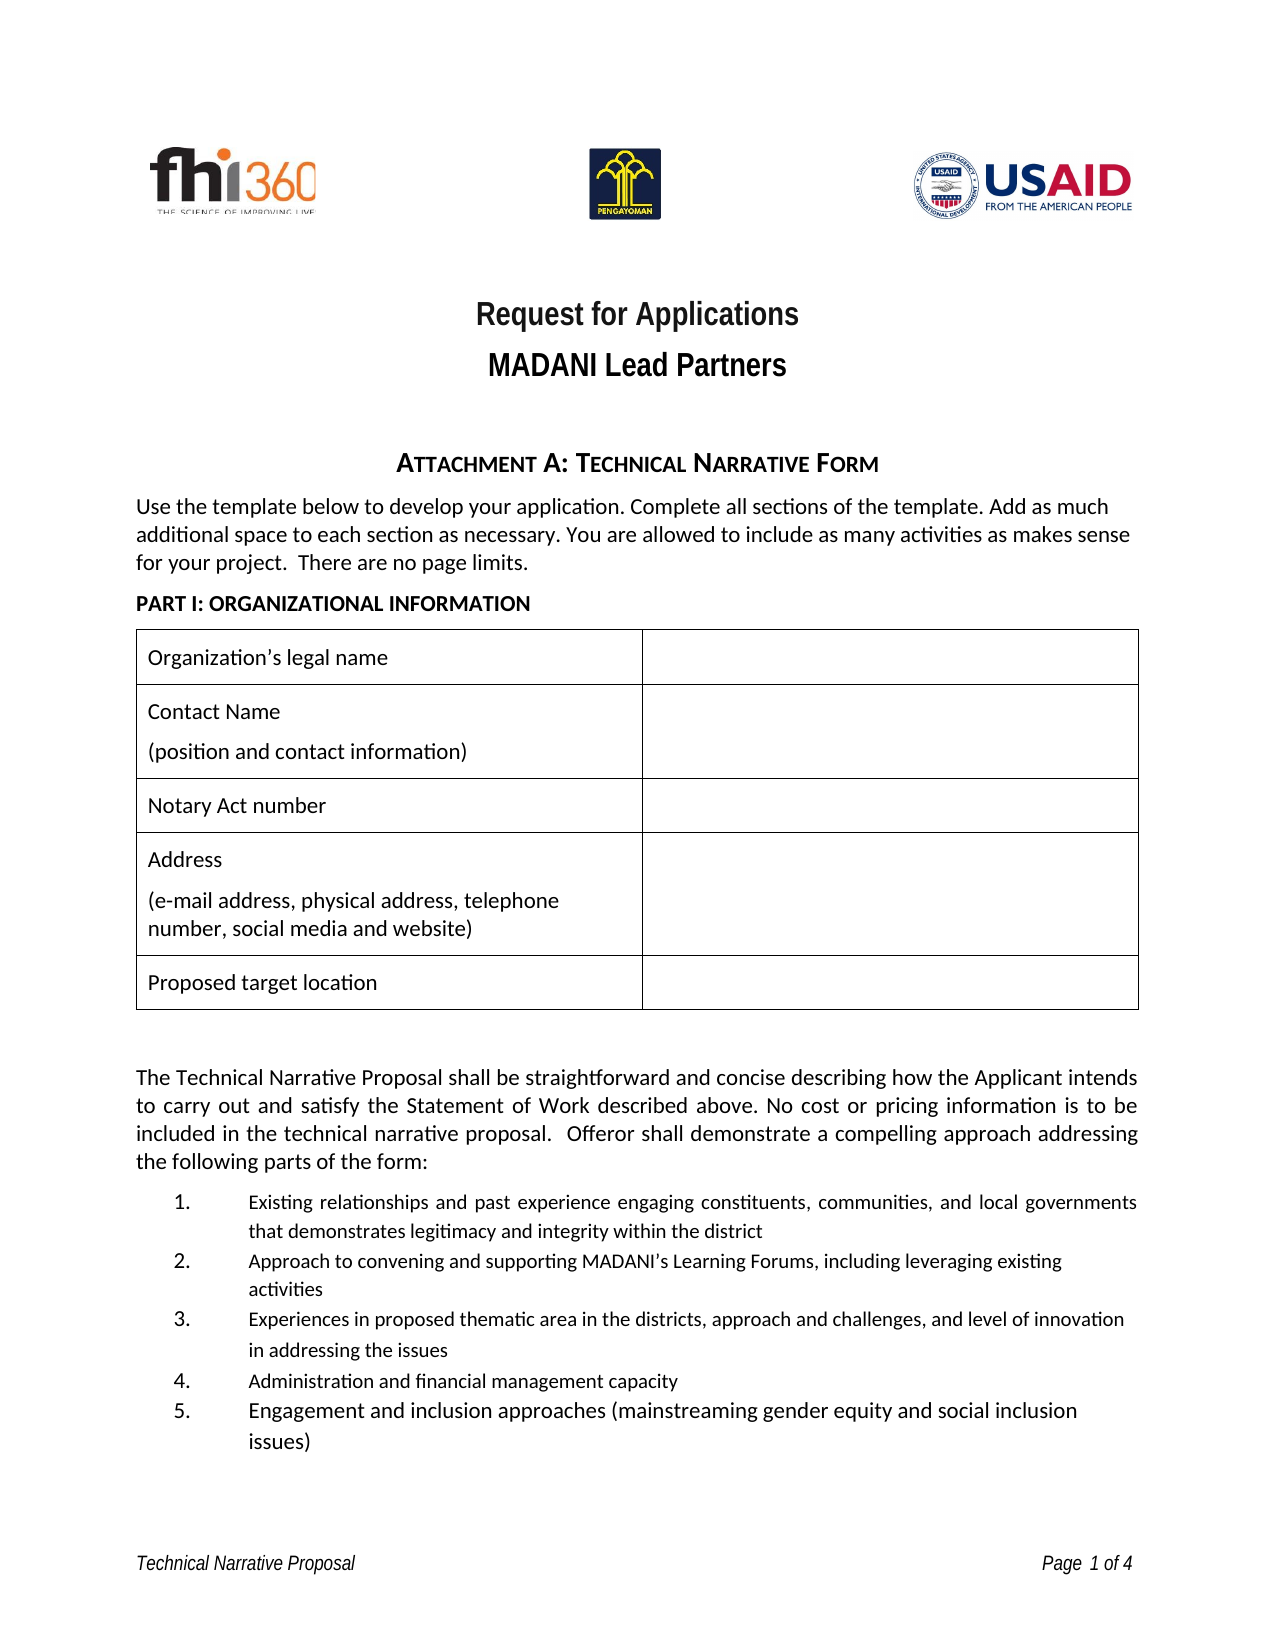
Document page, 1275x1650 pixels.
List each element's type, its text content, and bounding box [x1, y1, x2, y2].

picture [150, 147, 316, 214]
picture [587, 146, 662, 221]
table_cell Address (e-mail address, physical address, telephone number, social media and website) [137, 833, 642, 955]
table_header Organization’s legal name [137, 630, 642, 683]
list Experiences in proposed thematic area in the districts, approach and challenges, and level of innovation in addressing the issues [173, 1304, 1139, 1363]
text The Technical Narrative Proposal shall be straightforward and concise describing how the Applicant intends to carry out and satisfy the Statement of Work described above. No cost or pricing information is to be included in the technical narrative proposal. Offeror shall demonstrate a compelling approach addressing the following parts of the form: [136, 1063, 1139, 1175]
text Request for Applications [136, 294, 1139, 333]
table_cell Proposed target location [137, 956, 642, 1009]
list Engagement and inclusion approaches (mainstreaming gender equity and social inclusion issues) [173, 1396, 1139, 1455]
picture [912, 151, 1134, 221]
table_cell Contact Name (position and contact information) [137, 685, 642, 778]
list PART I: Organizational Information [136, 589, 1139, 617]
table_cell [643, 833, 1138, 955]
table_header [643, 630, 1138, 683]
list Administration and financial management capacity [173, 1366, 1139, 1394]
table_cell Notary Act number [137, 779, 642, 832]
text Use the template below to develop your application. Complete all sections of the template. Add as much additional space to each section as necessary. You are allowed to include as many activities as makes sense for your project. There are no page limits. [136, 492, 1139, 576]
table_cell [643, 685, 1138, 778]
table_cell [643, 779, 1138, 832]
text Attachment A: Technical Narrative Form [136, 444, 1139, 480]
text MADANI Lead Partners [136, 345, 1139, 383]
list Approach to convening and supporting MADANI’s Learning Forums, including leveraging existing activities [173, 1246, 1139, 1302]
table_cell [643, 956, 1138, 1009]
